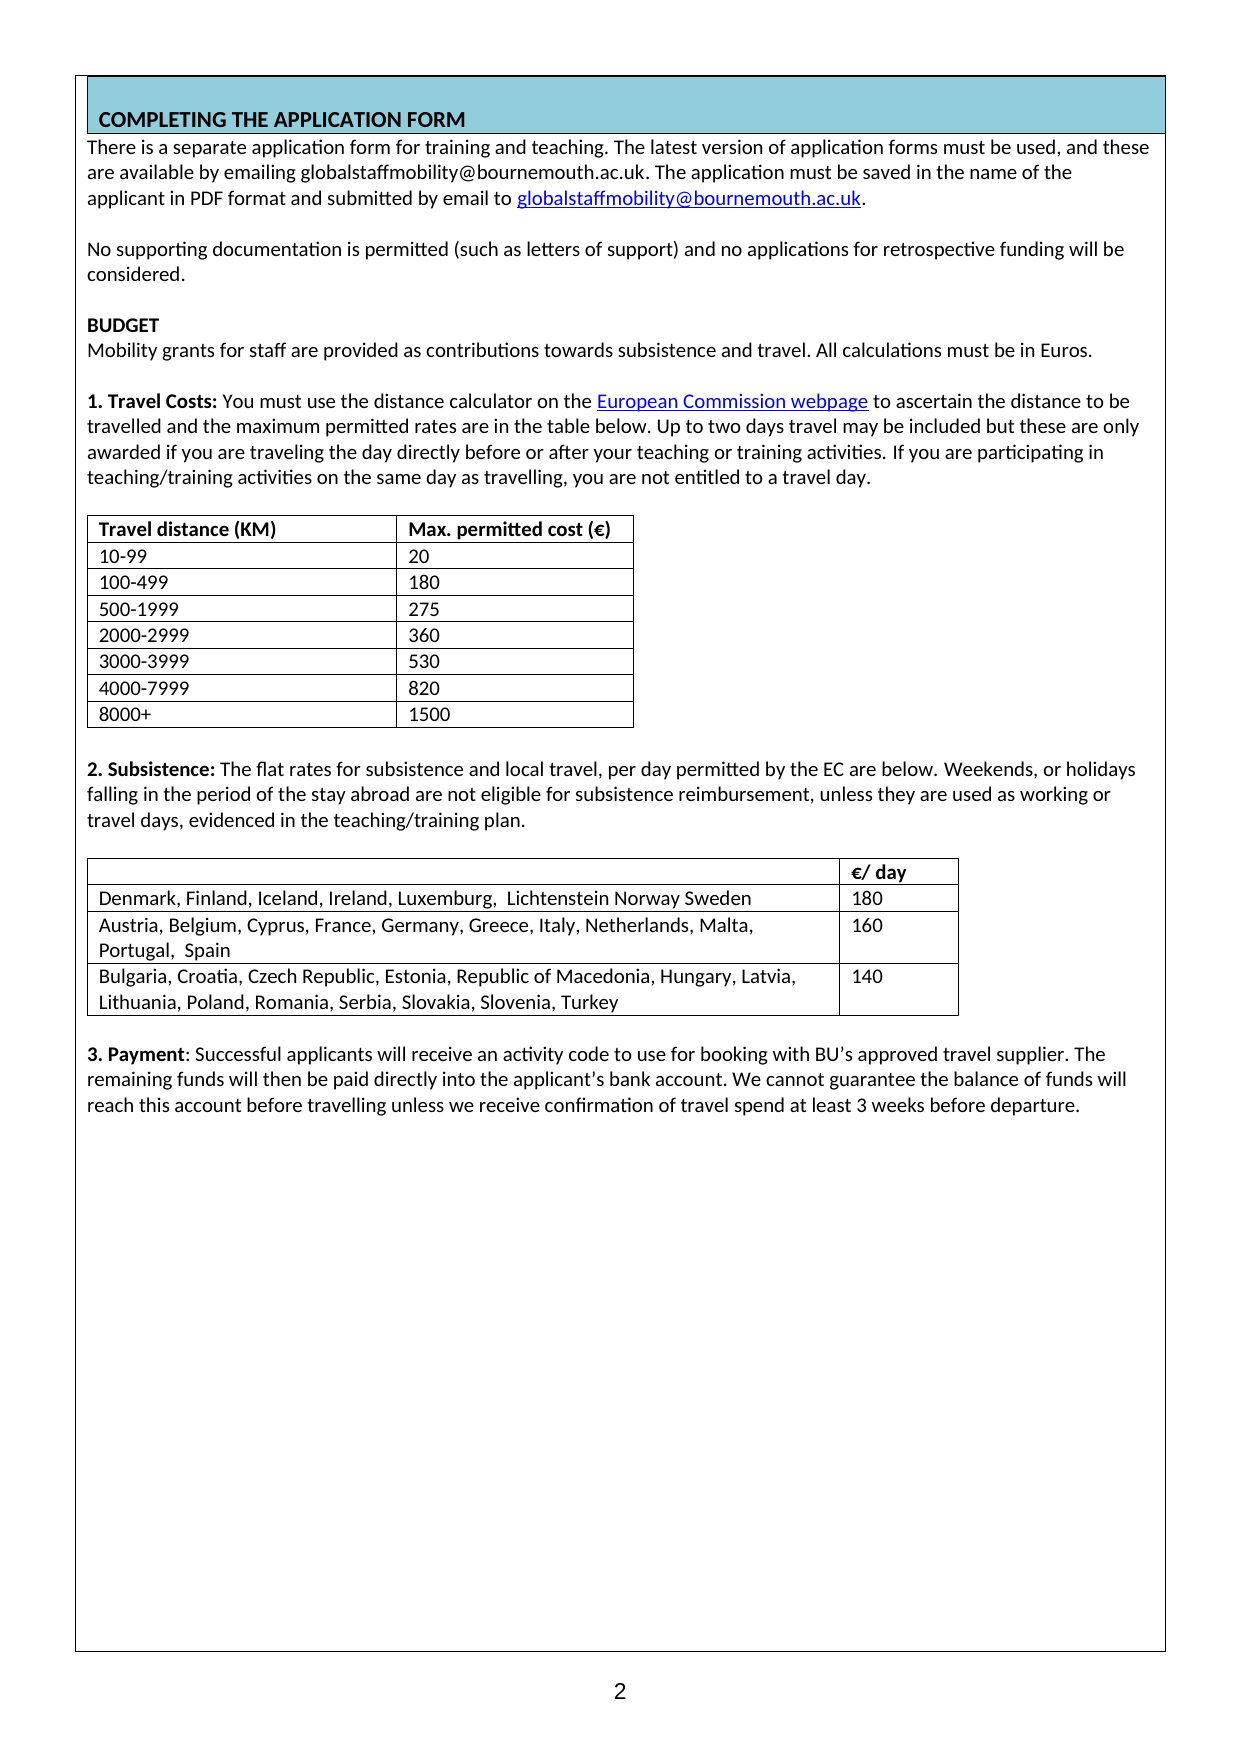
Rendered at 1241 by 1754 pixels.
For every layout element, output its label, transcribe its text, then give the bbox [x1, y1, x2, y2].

table_cell There is a separate application form for training and teaching. The latest version of application forms must be used, and these are available by emailing globalstaffmobility@bournemouth.ac.uk. The application must be saved in the name of the applicant in PDF format and submitted by email to globalstaffmobility@bournemouth.ac.uk. No supporting documentation is permitted (such as letters of support) and no applications for retrospective funding will be considered. BUDGET Mobility grants for staff are provided as contributions towards subsistence and travel. All calculations must be in Euros. 1. Travel Costs: You must use the distance calculator on the European Commission webpage to ascertain the distance to be travelled and the maximum permitted rates are in the table below. Up to two days travel may be included but these are only awarded if you are traveling the day directly before or after your teaching or training activities. If you are participating in teaching/training activities on the same day as travelling, you are not entitled to a travel day. 2. Subsistence: The flat rates for subsistence and local travel, per day permitted by the EC are below. Weekends, or holidays falling in the period of the stay abroad are not eligible for subsistence reimbursement, unless they are used as working or travel days, evidenced in the teaching/training plan. 3. Payment: Successful applicants will receive an activity code to use for booking with BU’s approved travel supplier. The remaining funds will then be paid directly into the applicant’s bank account. We cannot guarantee the balance of funds will reach this account before travelling unless we receive confirmation of travel spend at least 3 weeks before departure. [76, 76, 1165, 1651]
